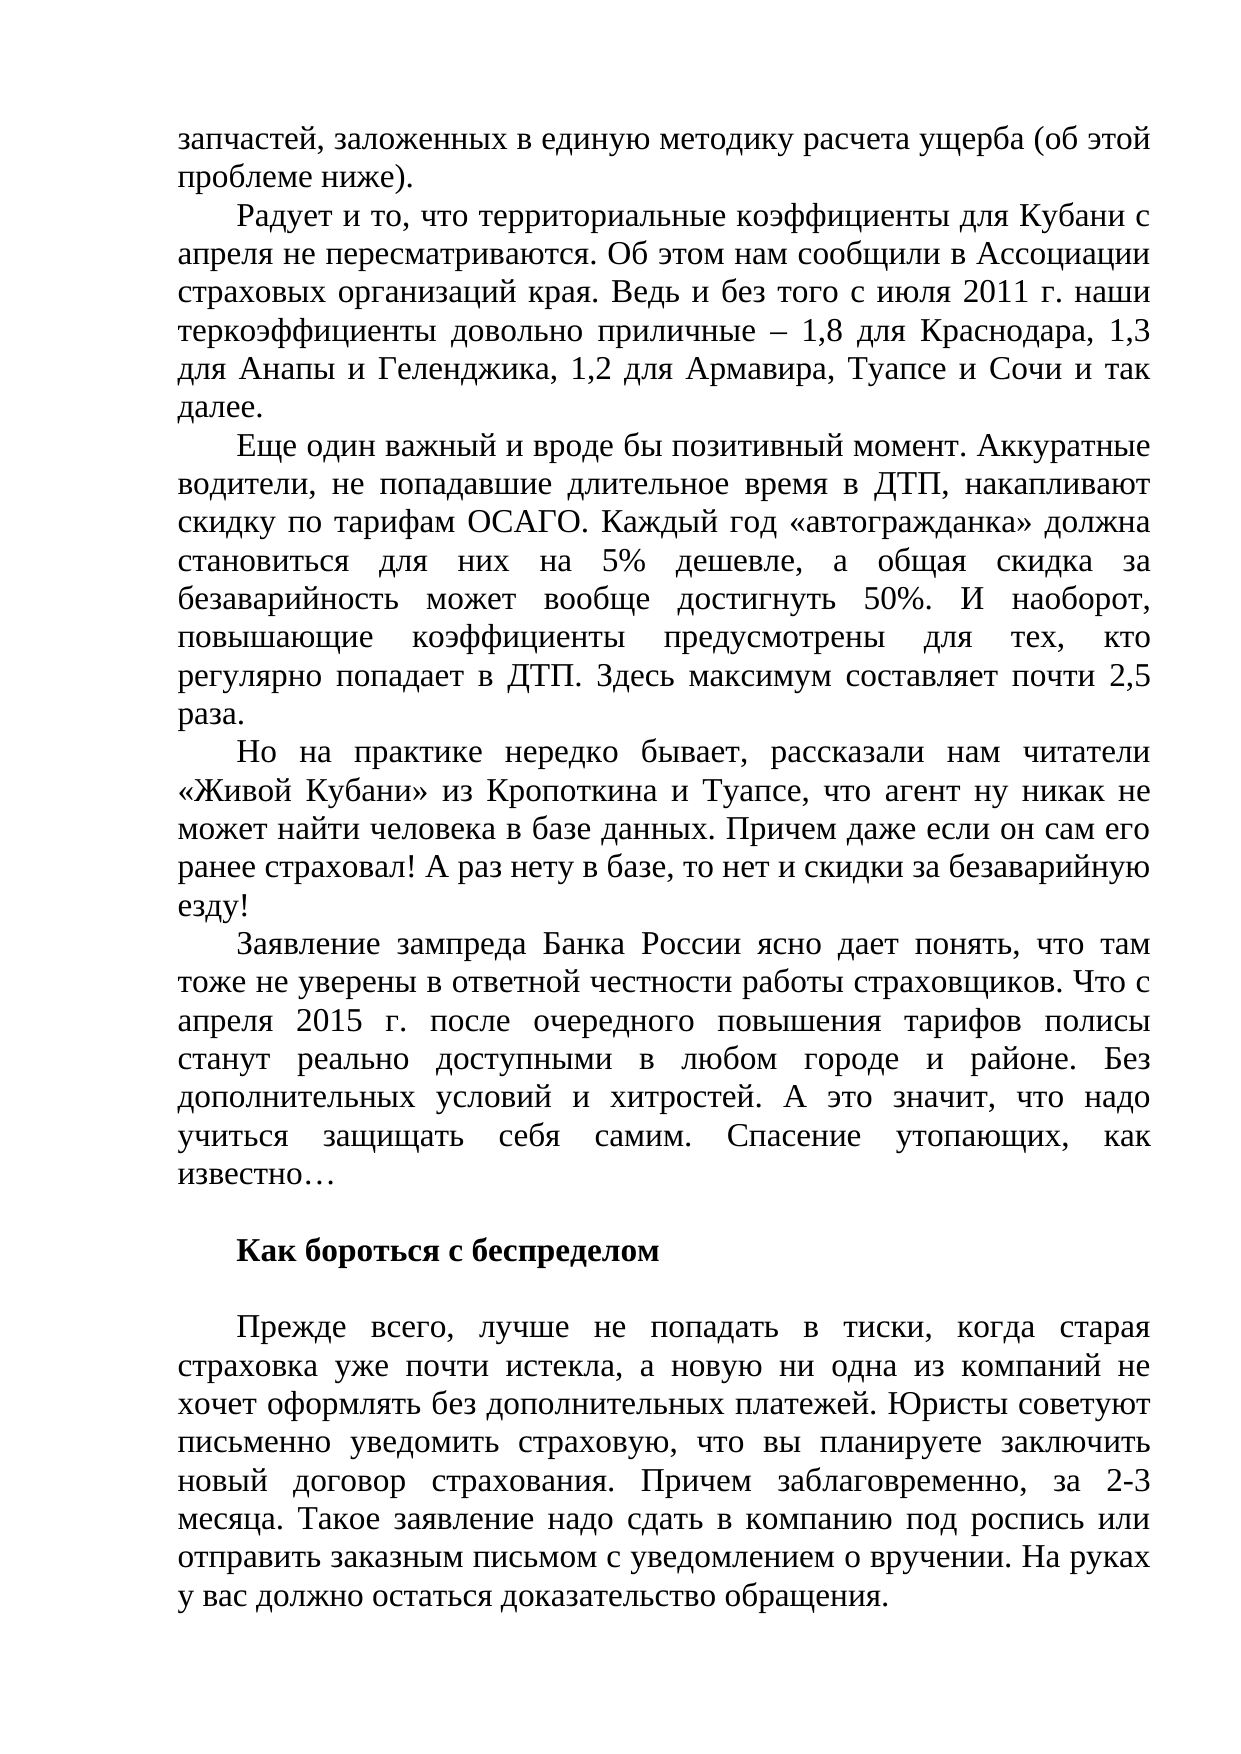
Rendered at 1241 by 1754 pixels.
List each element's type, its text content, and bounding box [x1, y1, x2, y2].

text Но на практике нередко бывает, рассказали нам читатели «Живой Кубани» из Кропоткина и Туапсе, что агент ну никак не может найти человека в базе данных. Причем даже если он сам его ранее страховал! А раз нету в базе, то нет и скидки за безаварийную езду! [177, 731, 1152, 923]
text Как бороться с беспределом [177, 1230, 1152, 1268]
text Прежде всего, лучше не попадать в тиски, когда старая страховка уже почти истекла, а новую ни одна из компаний не хочет оформлять без дополнительных платежей. Юристы советуют письменно уведомить страховую, что вы планируете заключить новый договор страхования. Причем заблаговременно, за 2-3 месяца. Такое заявление надо сдать в компанию под роспись или отправить заказным письмом с уведомлением о вручении. На руках у вас должно остаться доказательство обращения. [177, 1306, 1152, 1613]
text Еще один важный и вроде бы позитивный момент. Аккуратные водители, не попадавшие длительное время в ДТП, накапливают скидку по тарифам ОСАГО. Каждый год «автогражданка» должна становиться для них на 5% дешевле, а общая скидка за безаварийность может вообще достигнуть 50%. И наоборот, повышающие коэффициенты предусмотрены для тех, кто регулярно попадает в ДТП. Здесь максимум составляет почти 2,5 раза. [177, 425, 1152, 731]
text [177, 118, 1152, 195]
text Заявление зампреда Банка России ясно дает понять, что там тоже не уверены в ответной честности работы страховщиков. Что с апреля 2015 г. после очередного повышения тарифов полисы станут реально доступными в любом городе и районе. Без дополнительных условий и хитростей. А это значит, что надо учиться защищать себя самим. Спасение утопающих, как известно… [177, 923, 1152, 1191]
text Радует и то, что территориальные коэффициенты для Кубани с апреля не пересматриваются. Об этом нам сообщили в Ассоциации страховых организаций края. Ведь и без того с июля 2011 г. наши теркоэффициенты довольно приличные – 1,8 для Краснодара, 1,3 для Анапы и Геленджика, 1,2 для Армавира, Туапсе и Сочи и так далее. [177, 195, 1152, 425]
